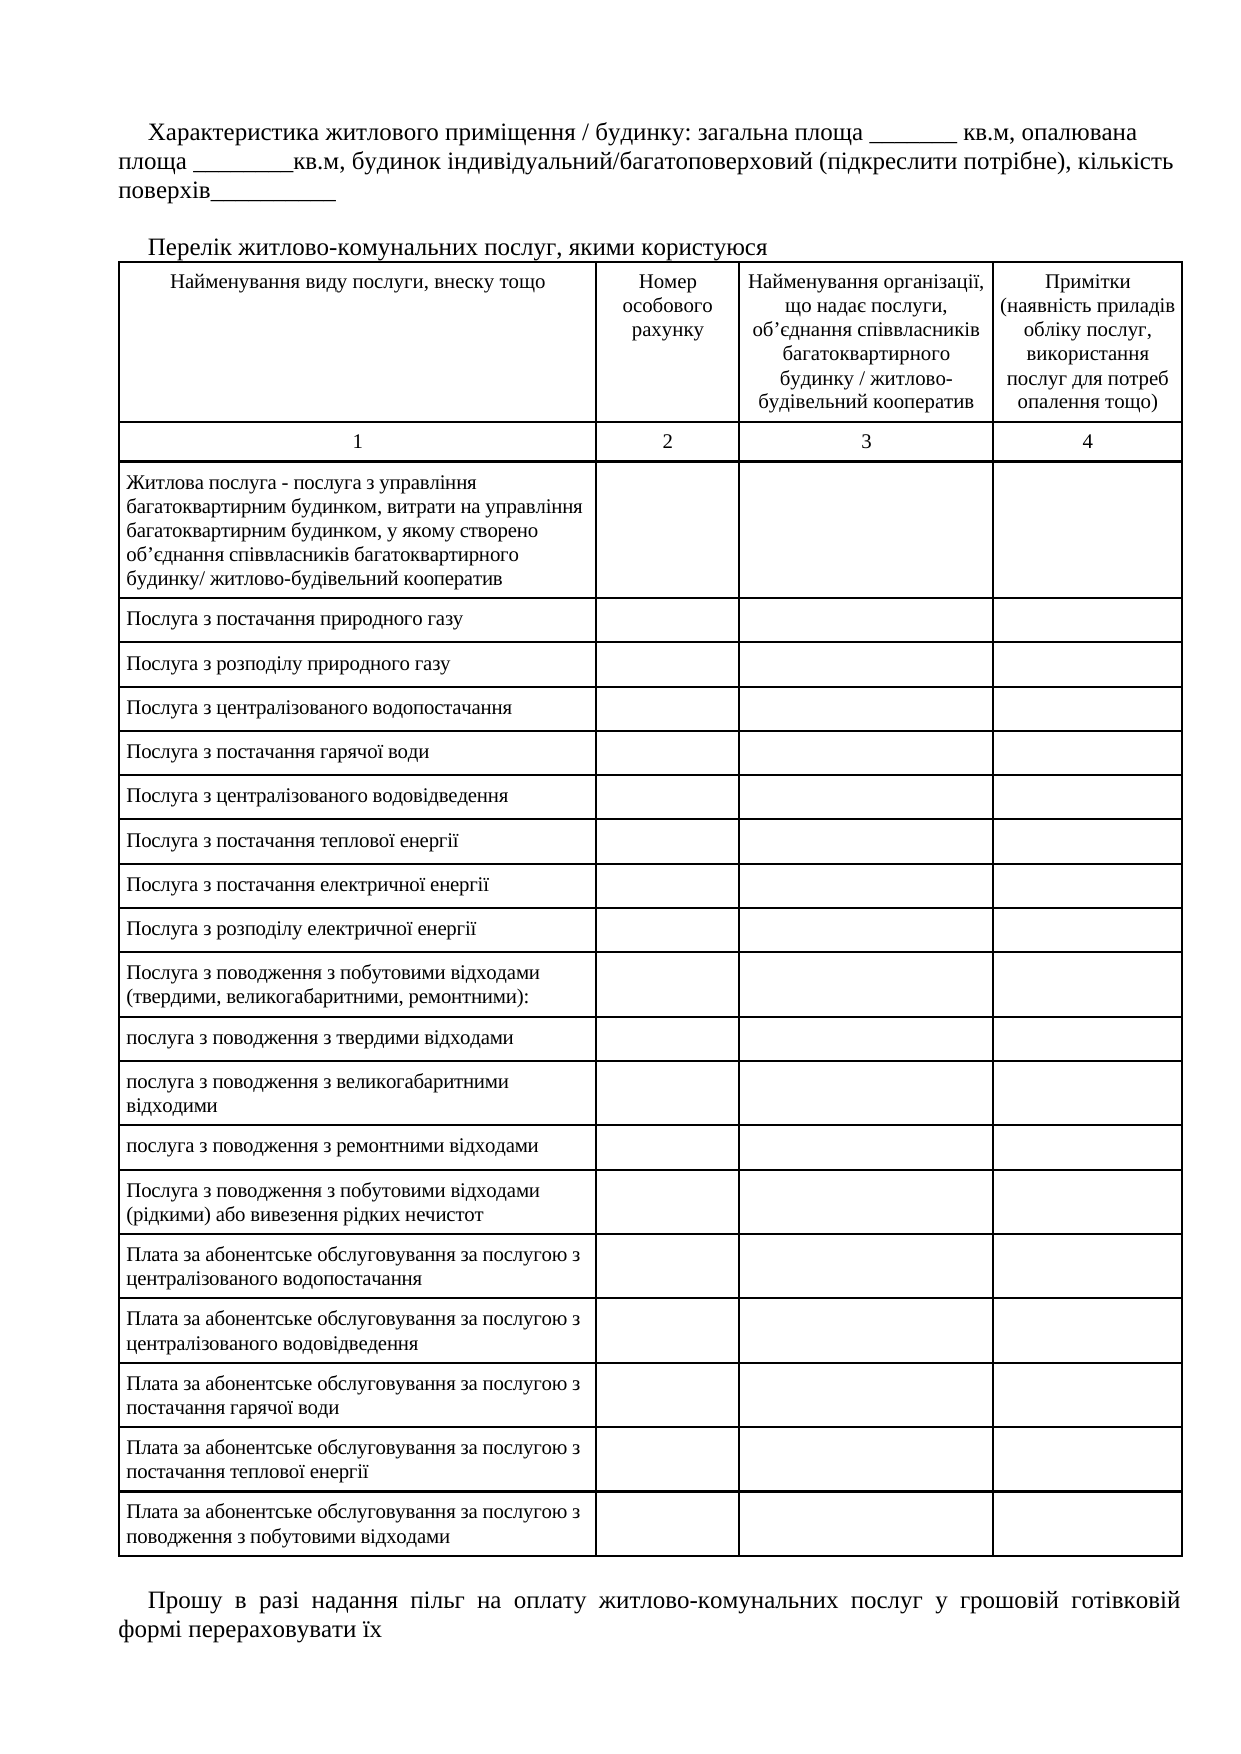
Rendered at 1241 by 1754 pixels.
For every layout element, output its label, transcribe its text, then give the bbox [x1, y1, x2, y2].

table_cell [597, 953, 738, 1016]
table_cell [740, 1493, 992, 1555]
table_cell [597, 820, 738, 863]
table_cell Плата за абонентське обслуговування за послугою з централізованого водопостачання [120, 1235, 595, 1297]
table_cell [597, 1428, 738, 1490]
table_cell Послуга з постачання гарячої води [120, 732, 595, 774]
table_cell [597, 1364, 738, 1426]
table_cell [740, 776, 992, 818]
table_cell [740, 1428, 992, 1490]
table_cell Послуга з розподілу електричної енергії [120, 909, 595, 951]
table_cell [994, 643, 1181, 686]
table_cell Послуга з поводження з побутовими відходами (твердими, великогабаритними, ремонтними): [120, 953, 595, 1016]
table_cell [994, 1364, 1181, 1426]
table_cell [597, 1299, 738, 1362]
table_cell [994, 599, 1181, 641]
table_cell [994, 1299, 1181, 1362]
table_cell Послуга з централізованого водовідведення [120, 776, 595, 818]
text Характеристика житлового приміщення / будинку: загальна площа _______ кв.м, опалювана площа ________кв.м, будинок індивідуальний/багатоповерховий (підкреслити потрібне), кількість поверхів__________ [118, 117, 1181, 204]
table_cell Плата за абонентське обслуговування за послугою з постачання теплової енергії [120, 1428, 595, 1490]
table_cell послуга з поводження з ремонтними відходами [120, 1126, 595, 1168]
table_cell [597, 643, 738, 686]
table_cell Послуга з централізованого водопостачання [120, 688, 595, 730]
table_header Примітки (наявність приладів обліку послуг, використання послуг для потреб опалення тощо) [994, 263, 1181, 421]
table_header Номер особового рахунку [597, 263, 738, 421]
table_header Найменування організації, що надає послуги, об’єднання співвласників багатоквартирного будинку / житлово-будівельний кооператив [740, 263, 992, 421]
table_cell [740, 1235, 992, 1297]
table_cell [740, 1299, 992, 1362]
text Прошу в разі надання пільг на оплату житлово-комунальних послуг у грошовій готівковій формі перераховувати їх [118, 1586, 1181, 1643]
table_cell [597, 1493, 738, 1555]
table_cell 2 [597, 423, 738, 460]
table_cell [994, 688, 1181, 730]
table_cell [740, 865, 992, 907]
table_cell [740, 1062, 992, 1124]
table_cell [597, 865, 738, 907]
table_cell [597, 909, 738, 951]
table_cell Послуга з постачання природного газу [120, 599, 595, 641]
table_cell 3 [740, 423, 992, 460]
table_cell Плата за абонентське обслуговування за послугою з поводження з побутовими відходами [120, 1493, 595, 1555]
text Перелік житлово-комунальних послуг, якими користуюся [118, 232, 1181, 261]
table_cell [740, 732, 992, 774]
table_cell [597, 1126, 738, 1168]
table_cell [740, 1126, 992, 1168]
table_cell [994, 909, 1181, 951]
table_cell [740, 953, 992, 1016]
table_cell Послуга з розподілу природного газу [120, 643, 595, 686]
table_cell Житлова послуга - послуга з управління багатоквартирним будинком, витрати на управління багатоквартирним будинком, у якому створено об’єднання співвласників багатоквартирного будинку/ житлово-будівельний кооператив [120, 463, 595, 597]
table_cell [994, 1062, 1181, 1124]
table_cell [994, 463, 1181, 597]
table_cell [994, 820, 1181, 863]
table_cell 4 [994, 423, 1181, 460]
table_cell [740, 463, 992, 597]
table_cell [597, 463, 738, 597]
table_cell [597, 1062, 738, 1124]
table_cell [994, 1493, 1181, 1555]
table_cell [597, 1171, 738, 1233]
table_cell [994, 776, 1181, 818]
table_cell [597, 732, 738, 774]
table_cell [597, 1235, 738, 1297]
table_header Найменування виду послуги, внеску тощо [120, 263, 595, 421]
table_cell [740, 820, 992, 863]
table_cell [597, 599, 738, 641]
table_cell Плата за абонентське обслуговування за послугою з централізованого водовідведення [120, 1299, 595, 1362]
table_cell [740, 1018, 992, 1060]
table_cell Плата за абонентське обслуговування за послугою з постачання гарячої води [120, 1364, 595, 1426]
table_cell [994, 953, 1181, 1016]
table_cell 1 [120, 423, 595, 460]
table_cell [994, 865, 1181, 907]
table_cell Послуга з поводження з побутовими відходами (рідкими) або вивезення рідких нечистот [120, 1171, 595, 1233]
table_cell [740, 909, 992, 951]
table_cell [994, 1018, 1181, 1060]
table_cell [740, 1364, 992, 1426]
table_cell [994, 1428, 1181, 1490]
table_cell Послуга з постачання теплової енергії [120, 820, 595, 863]
table_cell [740, 643, 992, 686]
table_cell [597, 1018, 738, 1060]
table_cell послуга з поводження з твердими відходами [120, 1018, 595, 1060]
table_cell [597, 688, 738, 730]
table_cell Послуга з постачання електричної енергії [120, 865, 595, 907]
table_cell [740, 688, 992, 730]
table_cell [994, 1126, 1181, 1168]
table_cell послуга з поводження з великогабаритними відходими [120, 1062, 595, 1124]
table_cell [994, 1171, 1181, 1233]
table_cell [740, 599, 992, 641]
table_cell [994, 1235, 1181, 1297]
table_cell [740, 1171, 992, 1233]
table_cell [597, 776, 738, 818]
table_cell [994, 732, 1181, 774]
